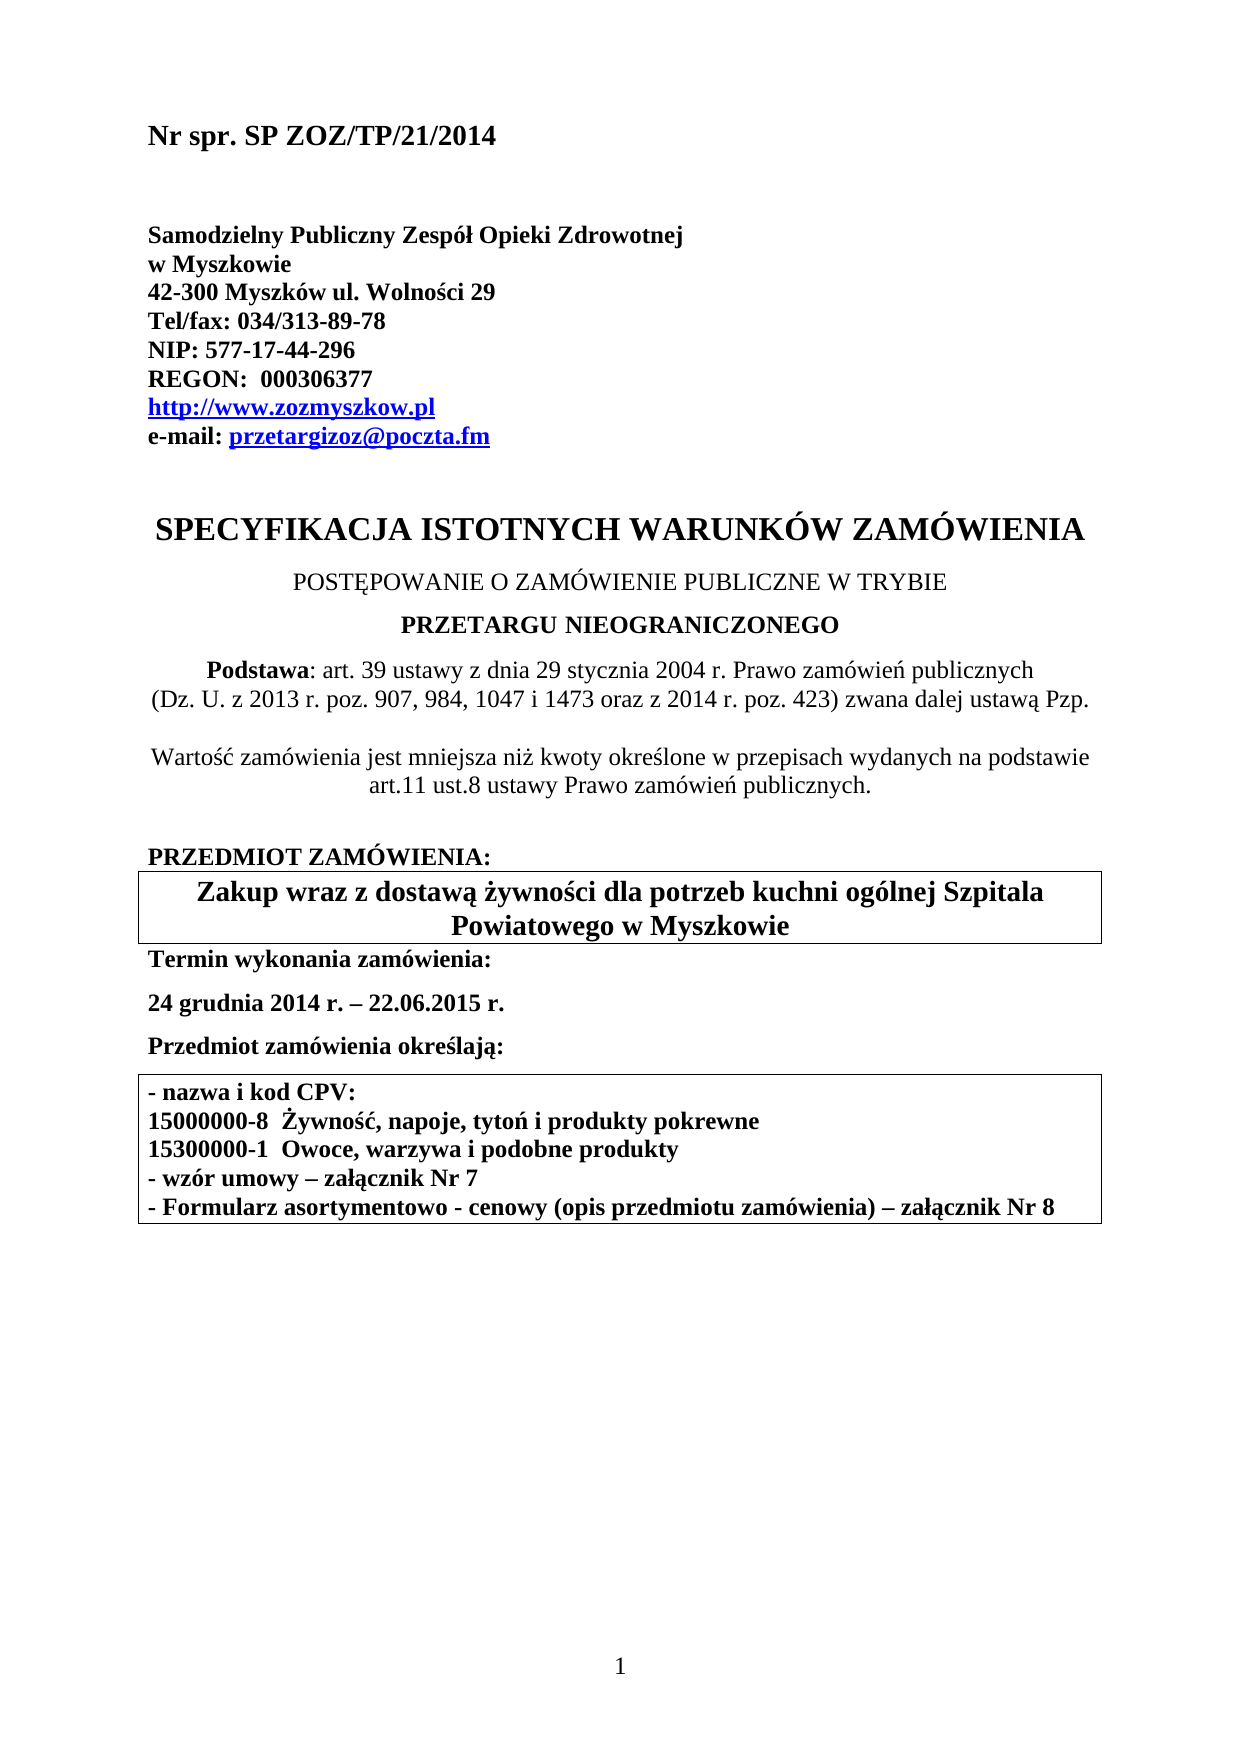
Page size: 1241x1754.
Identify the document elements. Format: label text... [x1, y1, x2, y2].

title w Myszkowie [148, 249, 1092, 277]
text 15000000-8 Żywność, napoje, tytoń i produkty pokrewne [148, 1106, 1092, 1134]
title Podstawa: art. 39 ustawy z dnia 29 stycznia 2004 r. Prawo zamówień publicznych [148, 656, 1092, 684]
text REGON: 000306377 [148, 364, 1092, 392]
title PRZETARGU NIEOGRANICZONEGO [148, 610, 1092, 639]
title PRZEDMIOT ZAMÓWIENIA: [148, 842, 1092, 871]
title NIP: 577-17-44-296 [148, 335, 1092, 364]
title POSTĘPOWANIE O ZAMÓWIENIE PUBLICZNE W TRYBIE [148, 567, 1092, 596]
text - nazwa i kod CPV: [139, 1075, 1101, 1106]
text http://www.zozmyszkow.pl [148, 392, 1092, 421]
title Tel/fax: 034/313-89-78 [148, 306, 1092, 335]
text Termin wykonania zamówienia: [148, 944, 1092, 973]
title 42-300 Myszków ul. Wolności 29 [148, 277, 1092, 306]
text 24 grudnia 2014 r. – 22.06.2015 r. [148, 988, 1092, 1016]
text e-mail: przetargizoz@poczta.fm [148, 421, 1092, 450]
text Zakup wraz z dostawą żywności dla potrzeb kuchni ogólnej Szpitala Powiatowego w Myszkowie [139, 872, 1101, 943]
title (Dz. U. z 2013 r. poz. 907, 984, 1047 i 1473 oraz z 2014 r. poz. 423) zwana dalej ustawą Pzp. [845, 684, 1092, 713]
text Przedmiot zamówienia określają: [148, 1031, 1092, 1059]
text - wzór umowy – załącznik Nr 7 [148, 1163, 1092, 1189]
title SPECYFIKACJA ISTOTNYCH WARUNKÓW ZAMÓWIENIA [148, 509, 1092, 548]
text - Formularz asortymentowo - cenowy (opis przedmiotu zamówienia) – załącznik Nr 8 [139, 1189, 1101, 1223]
list 15300000-1 Owoce, warzywa i podobne produkty [148, 1134, 1092, 1163]
title Wartość zamówienia jest mniejsza niż kwoty określone w przepisach wydanych na podstawie art.11 ust.8 ustawy Prawo zamówień publicznych. [148, 742, 1092, 799]
title Samodzielny Publiczny Zespół Opieki Zdrowotnej [148, 220, 1092, 249]
text Nr spr. SP ZOZ/TP/21/2014 [148, 118, 1092, 152]
